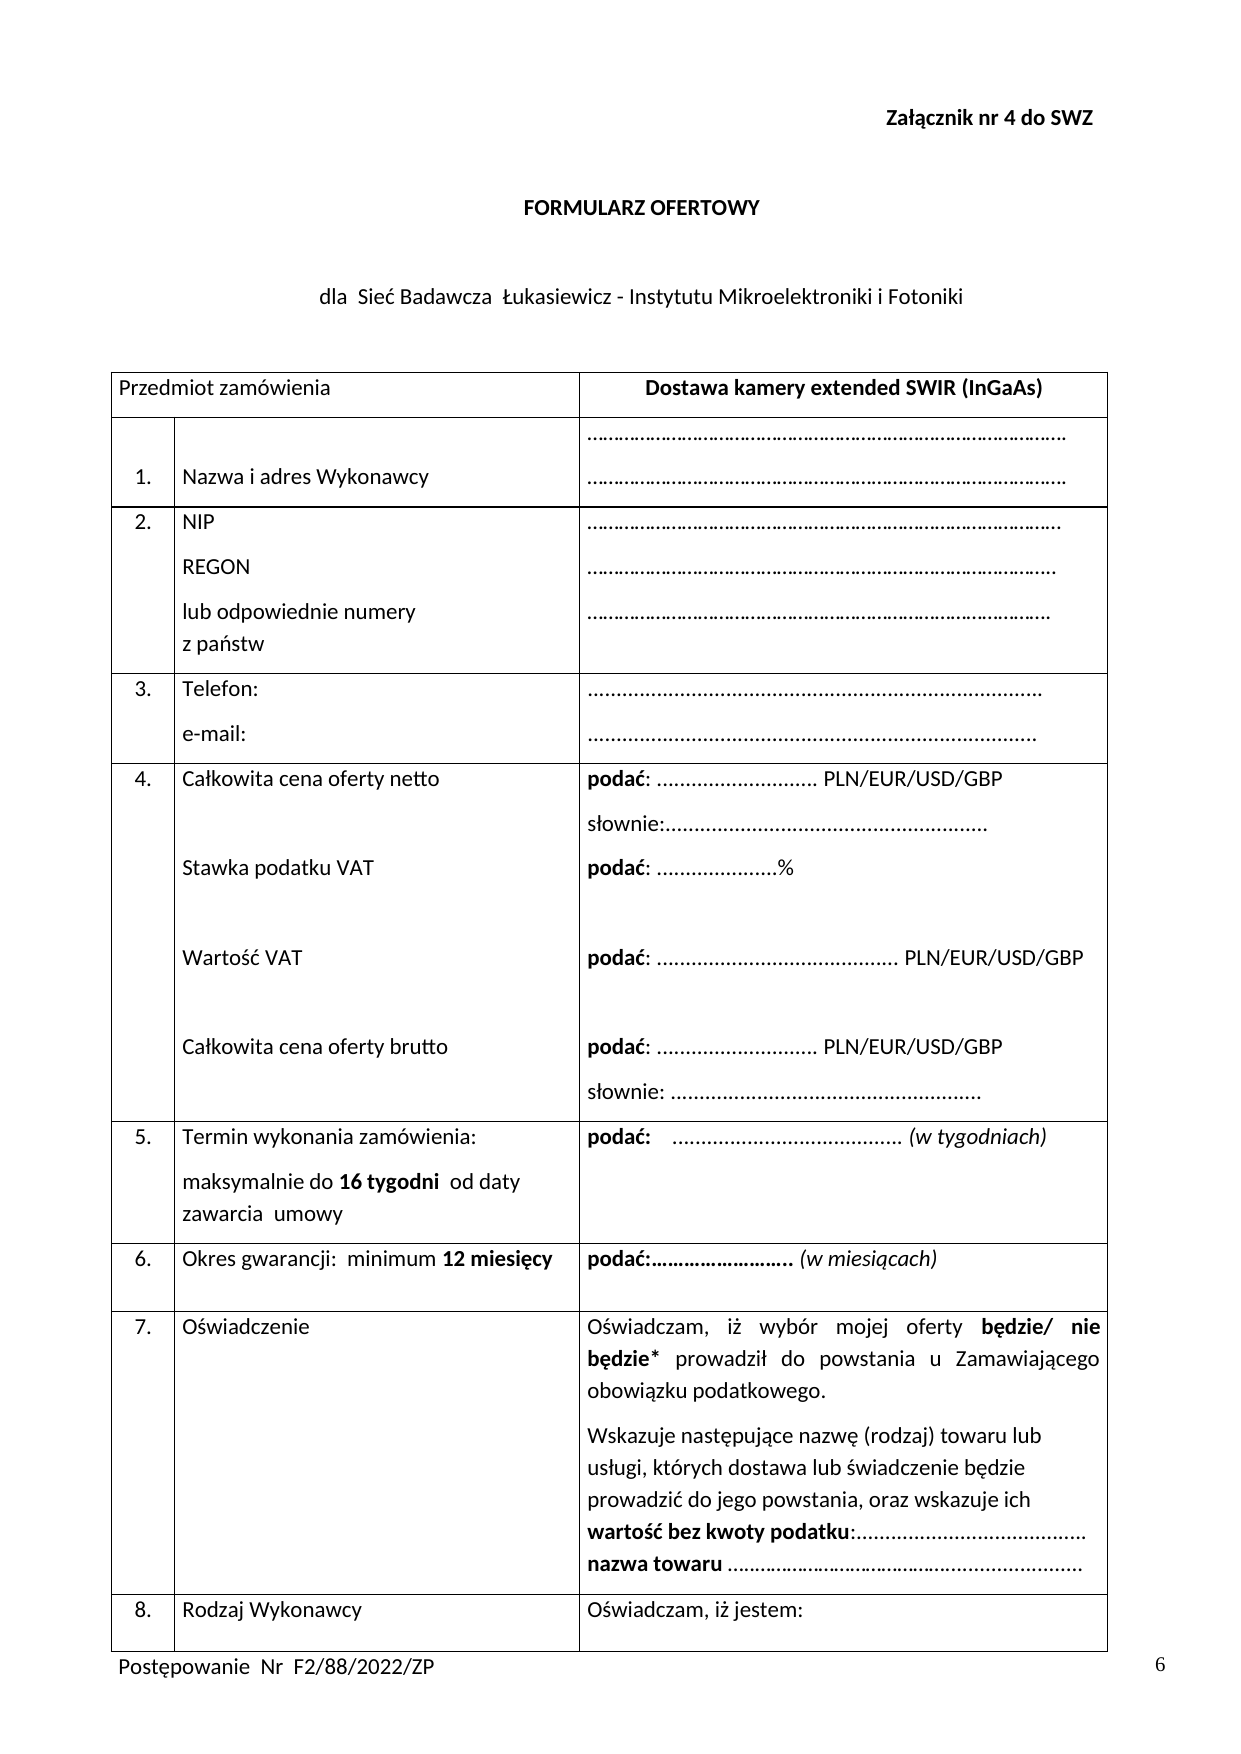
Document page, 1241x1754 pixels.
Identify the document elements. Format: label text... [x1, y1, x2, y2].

table_cell 2. [112, 508, 174, 673]
table_cell 5. [112, 1122, 174, 1243]
table_cell Okres gwarancji: minimum 12 miesięcy [175, 1244, 579, 1311]
table_cell Termin wykonania zamówienia: maksymalnie do 16 tygodni od daty zawarcia umowy [175, 1122, 579, 1243]
table_cell 8. [112, 1595, 174, 1651]
table_header Przedmiot zamówienia [112, 373, 579, 417]
table_cell ............................................................................... .............................................................................. [580, 674, 1107, 763]
table_cell ……………………………………………………………………………… …………………………………………………………………………….. ……………………………………………………………………………. [580, 508, 1107, 673]
table_cell Nazwa i adres Wykonawcy [175, 418, 579, 506]
text dla Sieć Badawcza Łukasiewicz - Instytutu Mikroelektroniki i Fotoniki [118, 282, 1165, 310]
table_cell NIP REGON lub odpowiednie numery z państw [175, 508, 579, 673]
table_cell 1. [112, 418, 174, 506]
table_cell Telefon: e-mail: [175, 674, 579, 763]
table_cell ………………………………………………………………………………. ………………………………………………………………………………. [580, 418, 1107, 506]
table_cell podać: ............................ PLN/EUR/USD/GBP słownie:........................................................ podać: .....................% podać: .......................................... PLN/EUR/USD/GBP podać: ............................ PLN/EUR/USD/GBP słownie: ...................................................... [580, 764, 1107, 1121]
table_cell Całkowita cena oferty netto Stawka podatku VAT Wartość VAT Całkowita cena oferty brutto [175, 764, 579, 1121]
table_cell podać: ........................................ (w tygodniach) [580, 1122, 1107, 1243]
table_cell Oświadczenie [175, 1312, 579, 1594]
table_cell 6. [112, 1244, 174, 1311]
table_cell 3. [112, 674, 174, 763]
text Załącznik nr 4 do SWZ [886, 103, 1165, 131]
table_cell podać:…………………….. (w miesiącach) [580, 1244, 1107, 1311]
table_cell 4. [112, 764, 174, 1121]
table_cell Oświadczam, iż wybór mojej oferty będzie/ nie będzie* prowadził do powstania u Zamawiającego obowiązku podatkowego. Wskazuje następujące nazwę (rodzaj) towaru lub usługi, których dostawa lub świadczenie będzie prowadzić do jego powstania, oraz wskazuje ich wartość bez kwoty podatku:........................................ nazwa towaru …..………………………………........................ [580, 1312, 1107, 1594]
table_cell Rodzaj Wykonawcy [175, 1595, 579, 1651]
table_header Dostawa kamery extended SWIR (InGaAs) [580, 373, 1107, 417]
table_cell 7. [112, 1312, 174, 1594]
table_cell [580, 1595, 1107, 1651]
text FORMULARZ OFERTOWY [118, 193, 1165, 221]
